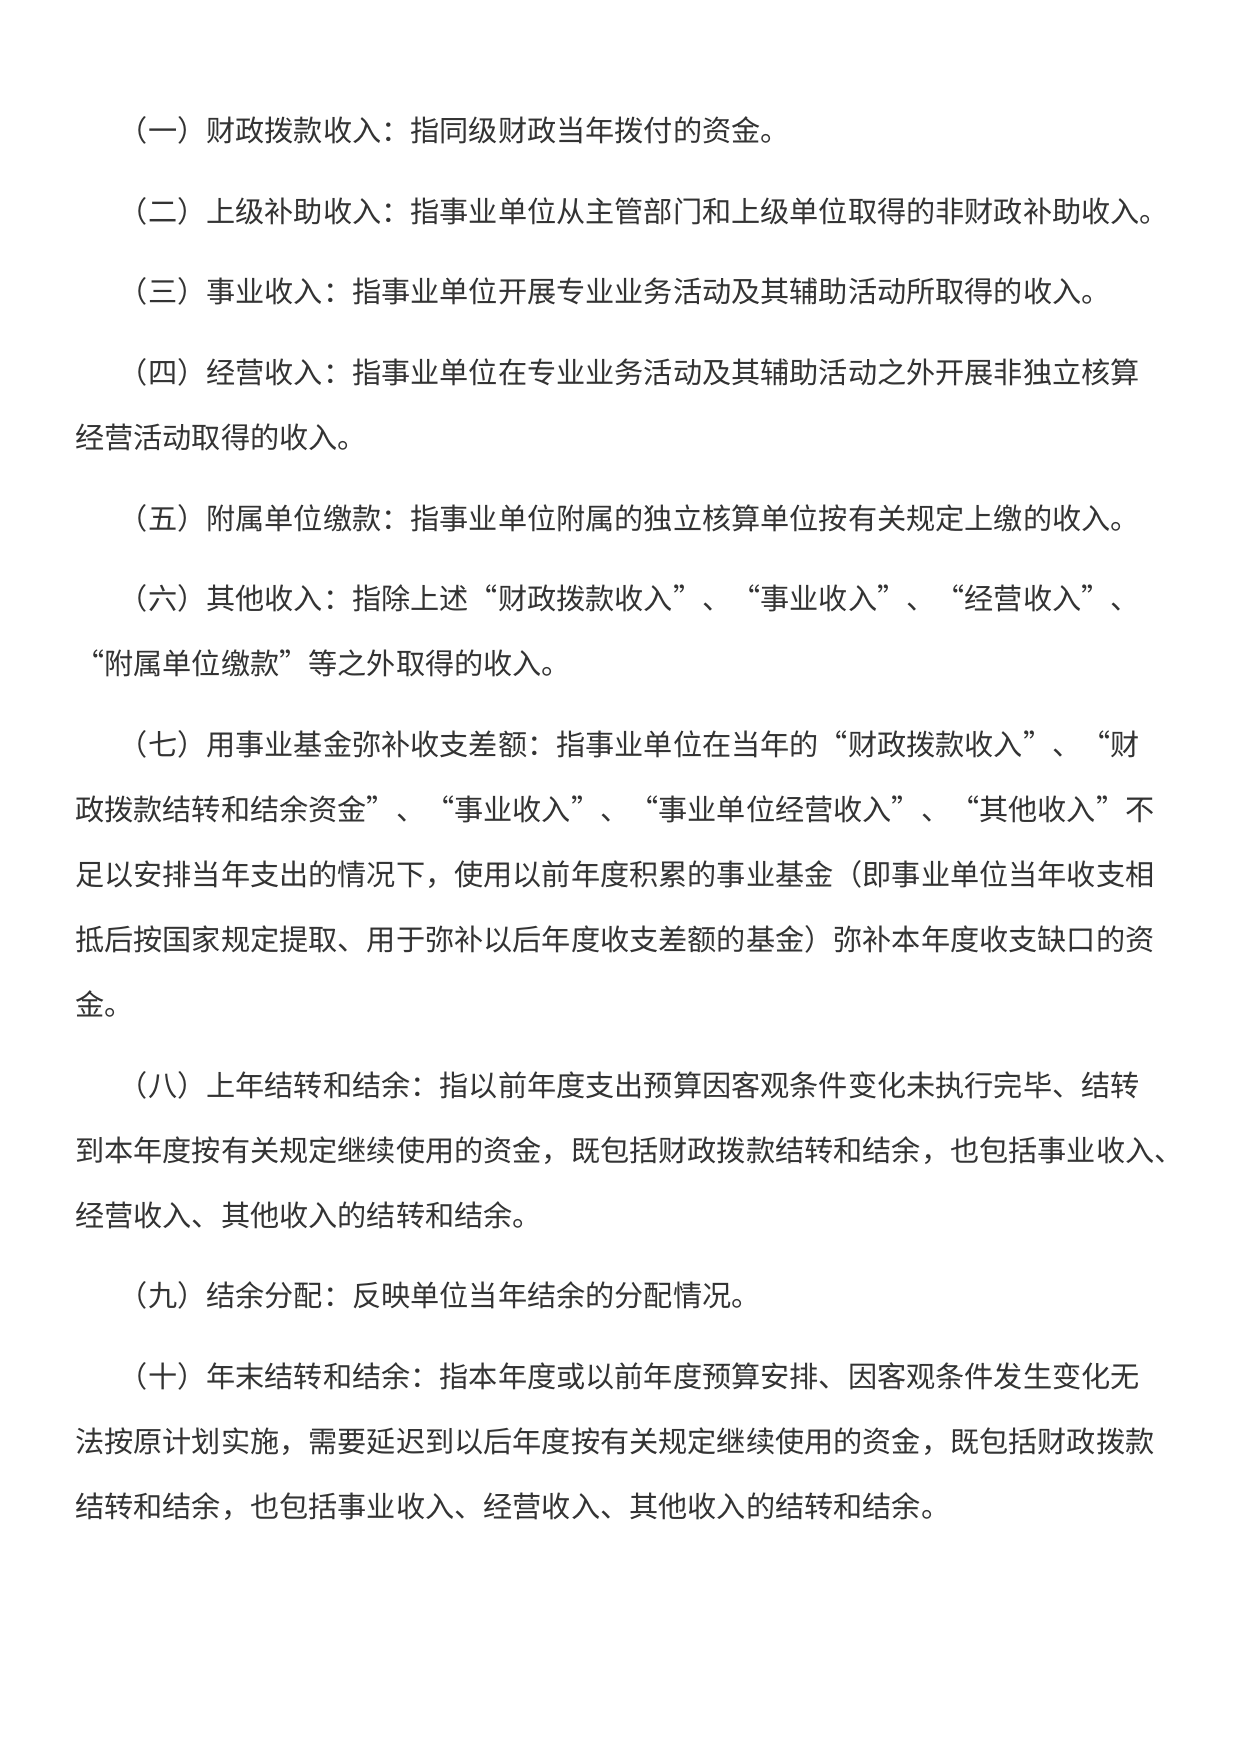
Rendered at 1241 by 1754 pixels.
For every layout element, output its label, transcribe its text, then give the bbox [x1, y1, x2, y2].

text （七）用事业基金弥补收支差额：指事业单位在当年的“财政拨款收入”、“财政拨款结转和结余资金”、“事业收入”、“事业单位经营收入”、“其他收入”不足以安排当年支出的情况下，使用以前年度积累的事业基金（即事业单位当年收支相抵后按国家规定提取、用于弥补以后年度收支差额的基金）弥补本年度收支缺口的资金。 [75, 710, 1165, 1035]
text （九）结余分配：反映单位当年结余的分配情况。 [75, 1261, 1165, 1326]
text （八）上年结转和结余：指以前年度支出预算因客观条件变化未执行完毕、结转到本年度按有关规定继续使用的资金，既包括财政拨款结转和结余，也包括事业收入、经营收入、其他收入的结转和结余。 [75, 1169, 1165, 1246]
text （二）上级补助收入：指事业单位从主管部门和上级单位取得的非财政补助收入。 [75, 177, 1165, 242]
text （十）年末结转和结余：指本年度或以前年度预算安排、因客观条件发生变化无法按原计划实施，需要延迟到以后年度按有关规定继续使用的资金，既包括财政拨款结转和结余，也包括事业收入、经营收入、其他收入的结转和结余。 [75, 1342, 1165, 1537]
text （六）其他收入：指除上述“财政拨款收入”、“事业收入”、“经营收入”、“附属单位缴款”等之外取得的收入。 [75, 564, 1165, 694]
text （八）上年结转和结余：指以前年度支出预算因客观条件变化未执行完毕、结转到本年度按有关规定继续使用的资金，既包括财政拨款结转和结余，也包括事业收入、经营收入、其他收入的结转和结余。 [75, 1051, 1165, 1127]
text （四）经营收入：指事业单位在专业业务活动及其辅助活动之外开展非独立核算经营活动取得的收入。 [75, 338, 1165, 468]
text （五）附属单位缴款：指事业单位附属的独立核算单位按有关规定上缴的收入。 [75, 484, 1165, 549]
text （三）事业收入：指事业单位开展专业业务活动及其辅助活动所取得的收入。 [75, 258, 1165, 323]
text （一）财政拨款收入：指同级财政当年拨付的资金。 [75, 96, 1165, 161]
